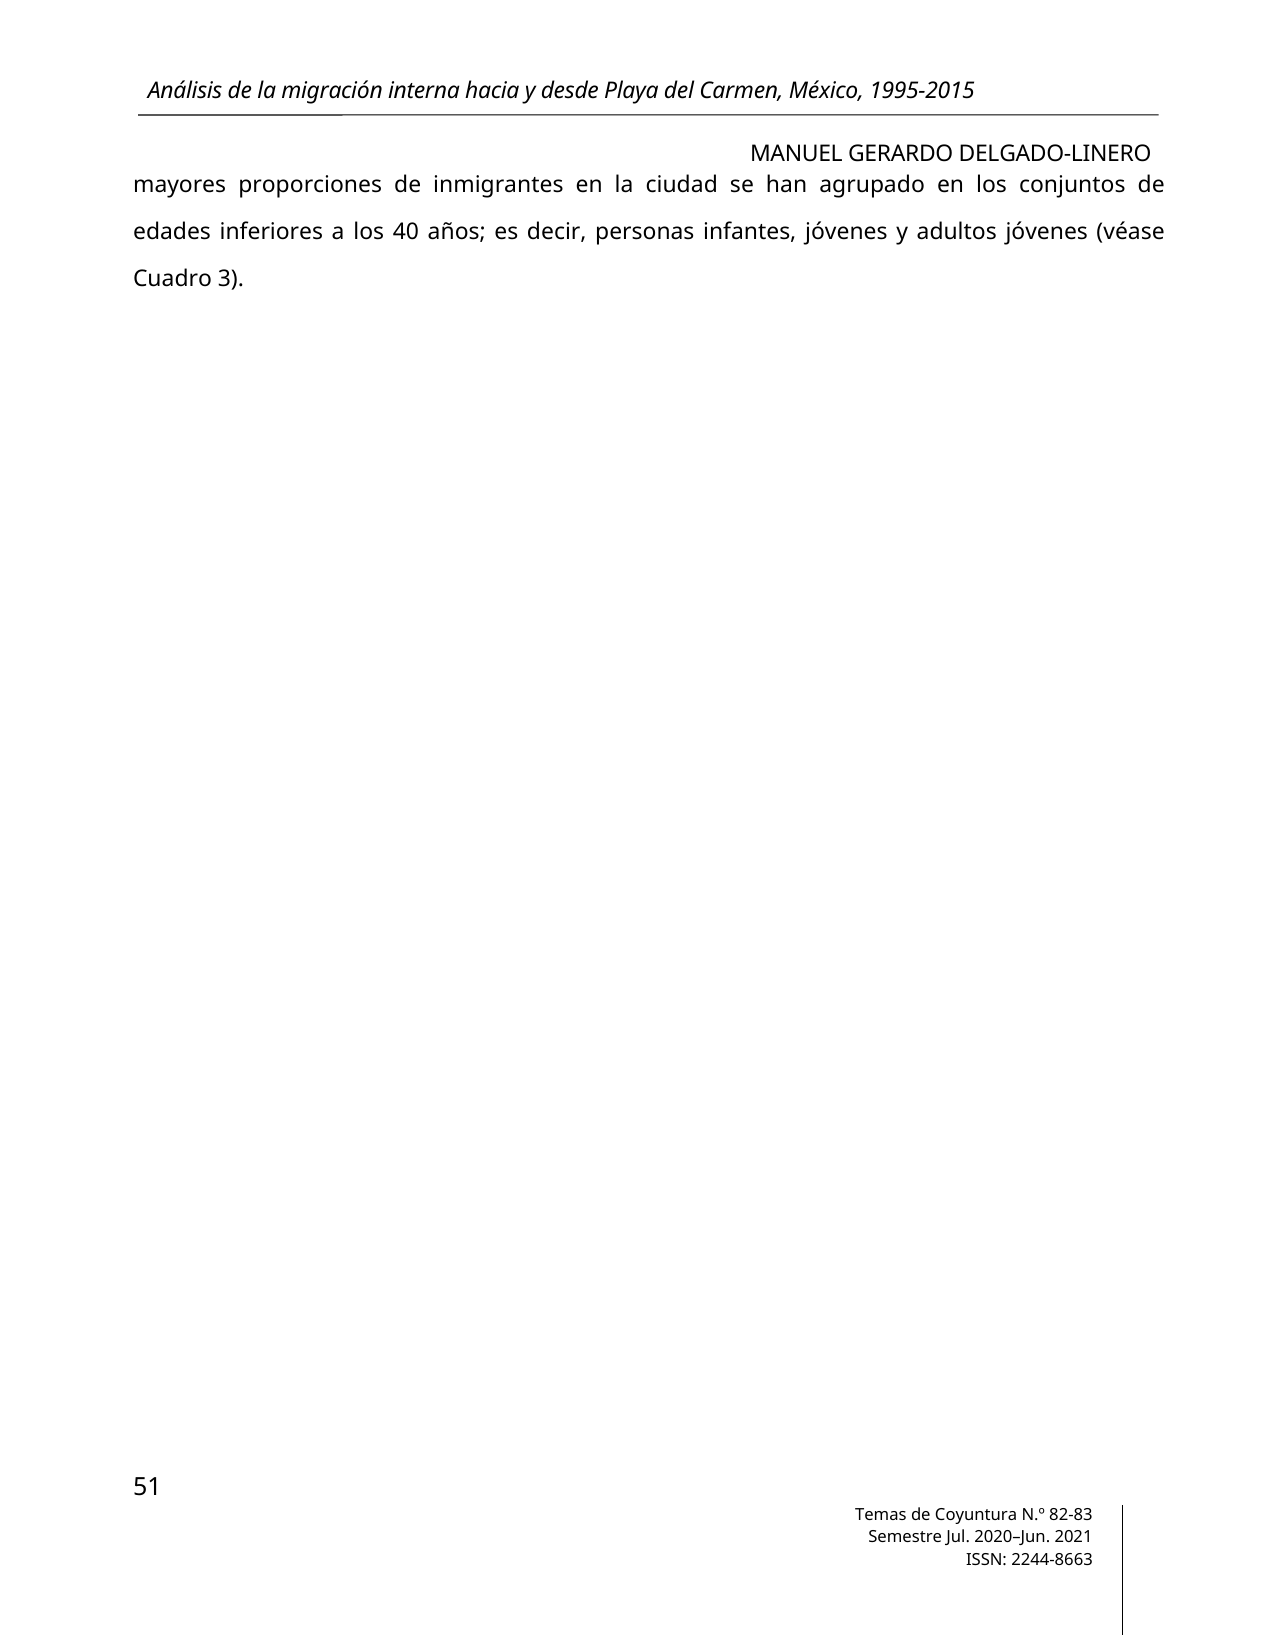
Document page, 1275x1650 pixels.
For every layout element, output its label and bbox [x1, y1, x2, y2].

text [133, 168, 1167, 293]
